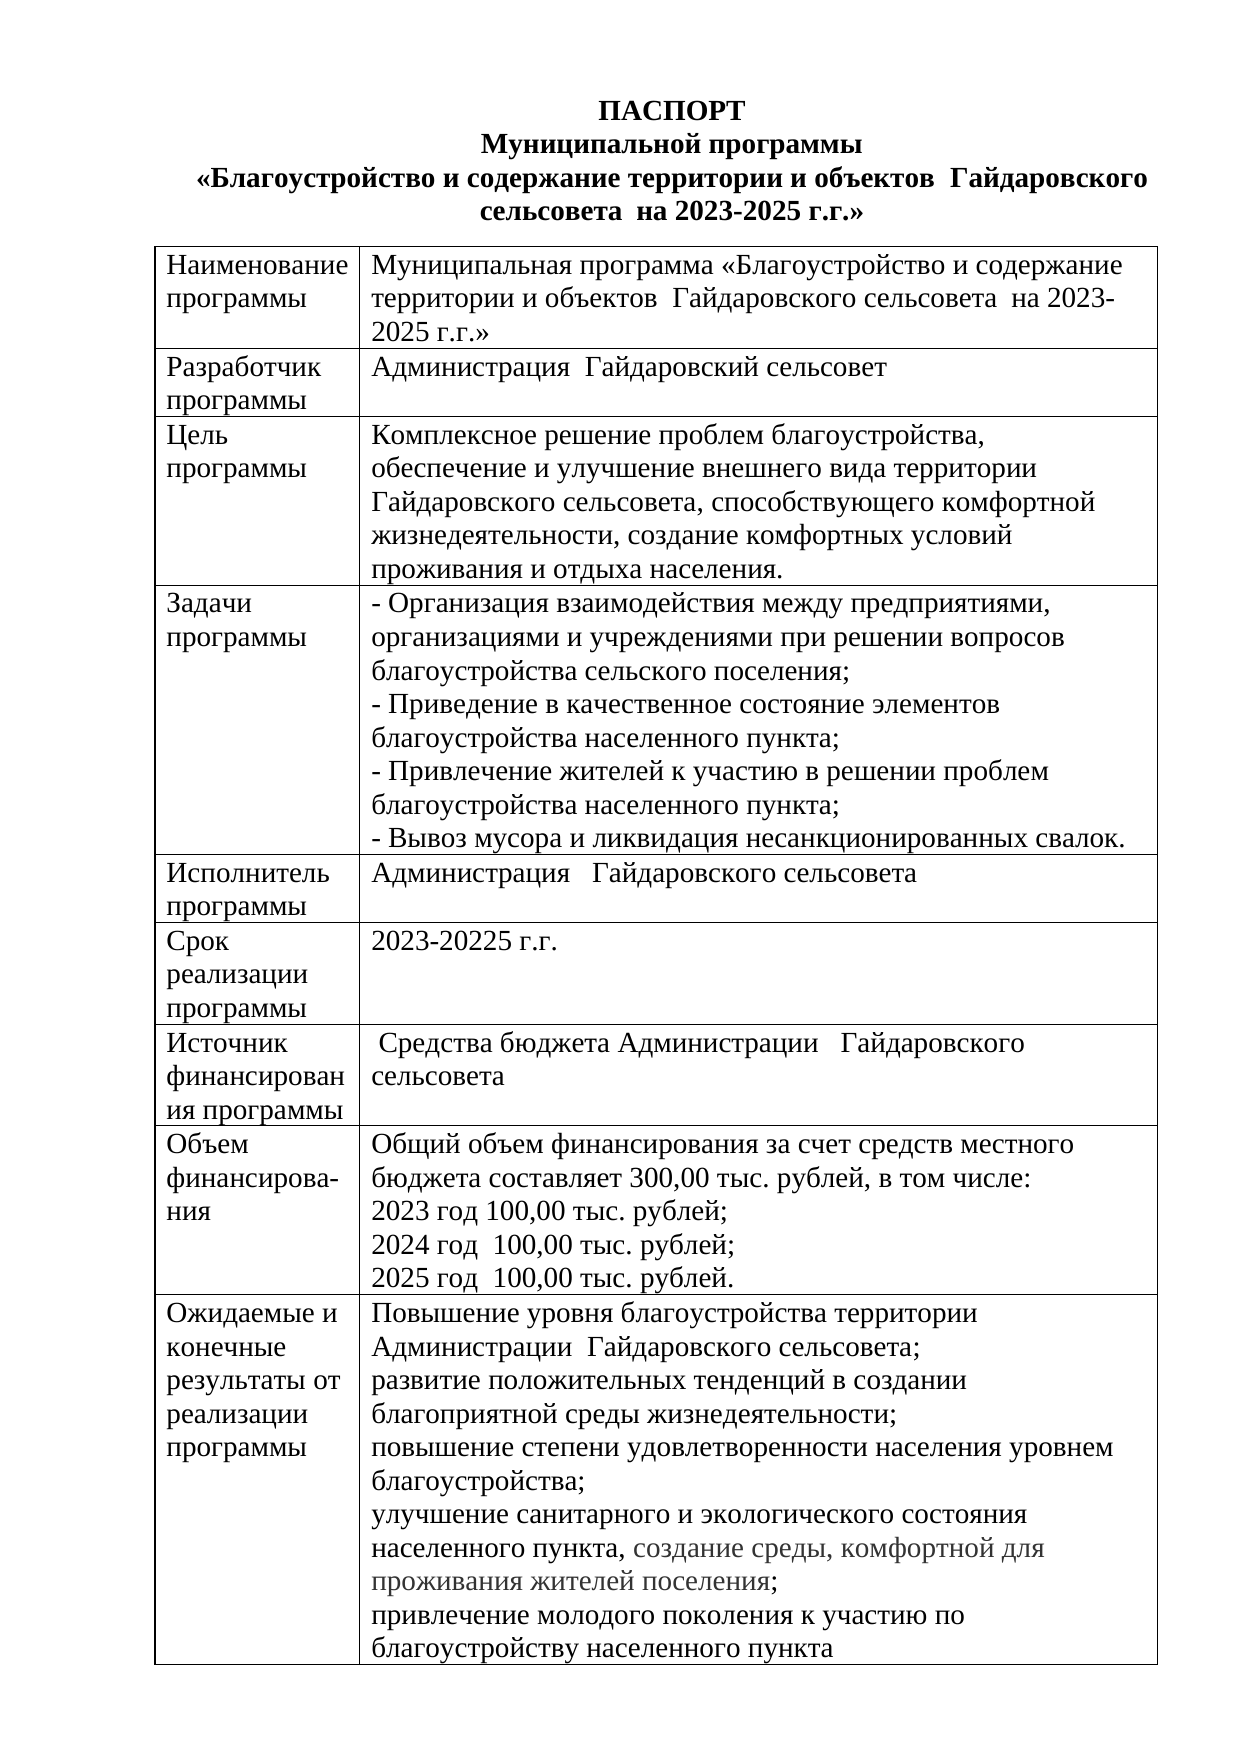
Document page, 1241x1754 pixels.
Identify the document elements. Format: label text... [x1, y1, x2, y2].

table_cell Общий объем финансирования за счет средств местного бюджета составляет 300,00 тыс. рублей, в том числе: 2023 год 100,00 тыс. рублей; 2024 год 100,00 тыс. рублей; 2025 год 100,00 тыс. рублей. [360, 1126, 1157, 1294]
table_cell Исполнитель программы [156, 855, 359, 922]
table_header ПАСПОРТ Муниципальной программы «Благоустройство и содержание территории и объектов Гайдаровского сельсовета на 2023-2025 г.г.» [162, 59, 1181, 246]
table_cell Срок реализации программы [156, 923, 359, 1024]
table_cell Администрация Гайдаровский сельсовет [360, 349, 1157, 416]
table_cell Комплексное решение проблем благоустройства, обеспечение и улучшение внешнего вида территории Гайдаровского сельсовета, способствующего комфортной жизнедеятельности, создание комфортных условий проживания и отдыха населения. [360, 417, 1157, 584]
table_cell Средства бюджета Администрации Гайдаровского сельсовета [360, 1025, 1157, 1125]
table_cell Муниципальная программа «Благоустройство и содержание территории и объектов Гайдаровского сельсовета на 2023-2025 г.г.» [360, 247, 1157, 348]
table_cell 2023-20225 г.г. [360, 923, 1157, 1024]
table_cell Администрация Гайдаровского сельсовета [360, 855, 1157, 922]
table_cell Источник финансирования программы [156, 1025, 359, 1125]
table_cell Цель программы [156, 417, 359, 584]
table_cell Наименование программы [156, 247, 359, 348]
table_cell Объем финансирова-ния [156, 1126, 359, 1294]
table_cell Разработчик программы [156, 349, 359, 416]
table_cell - Организация взаимодействия между предприятиями, организациями и учреждениями при решении вопросов благоустройства сельского поселения; - Приведение в качественное состояние элементов благоустройства населенного пункта; - Привлечение жителей к участию в решении проблем благоустройства населенного пункта; - Вывоз мусора и ликвидация несанкционированных свалок. [360, 586, 1157, 854]
table_cell Повышение уровня благоустройства территории Администрации Гайдаровского сельсовета; развитие положительных тенденций в создании благоприятной среды жизнедеятельности; повышение степени удовлетворенности населения уровнем благоустройства; улучшение санитарного и экологического состояния населенного пункта, создание среды, комфортной для проживания жителей поселения; привлечение молодого поколения к участию по благоустройству населенного пункта [360, 1295, 1157, 1664]
table_cell Ожидаемые и конечные результаты от реализации программы [156, 1295, 359, 1664]
table_cell Задачи программы [156, 586, 359, 854]
